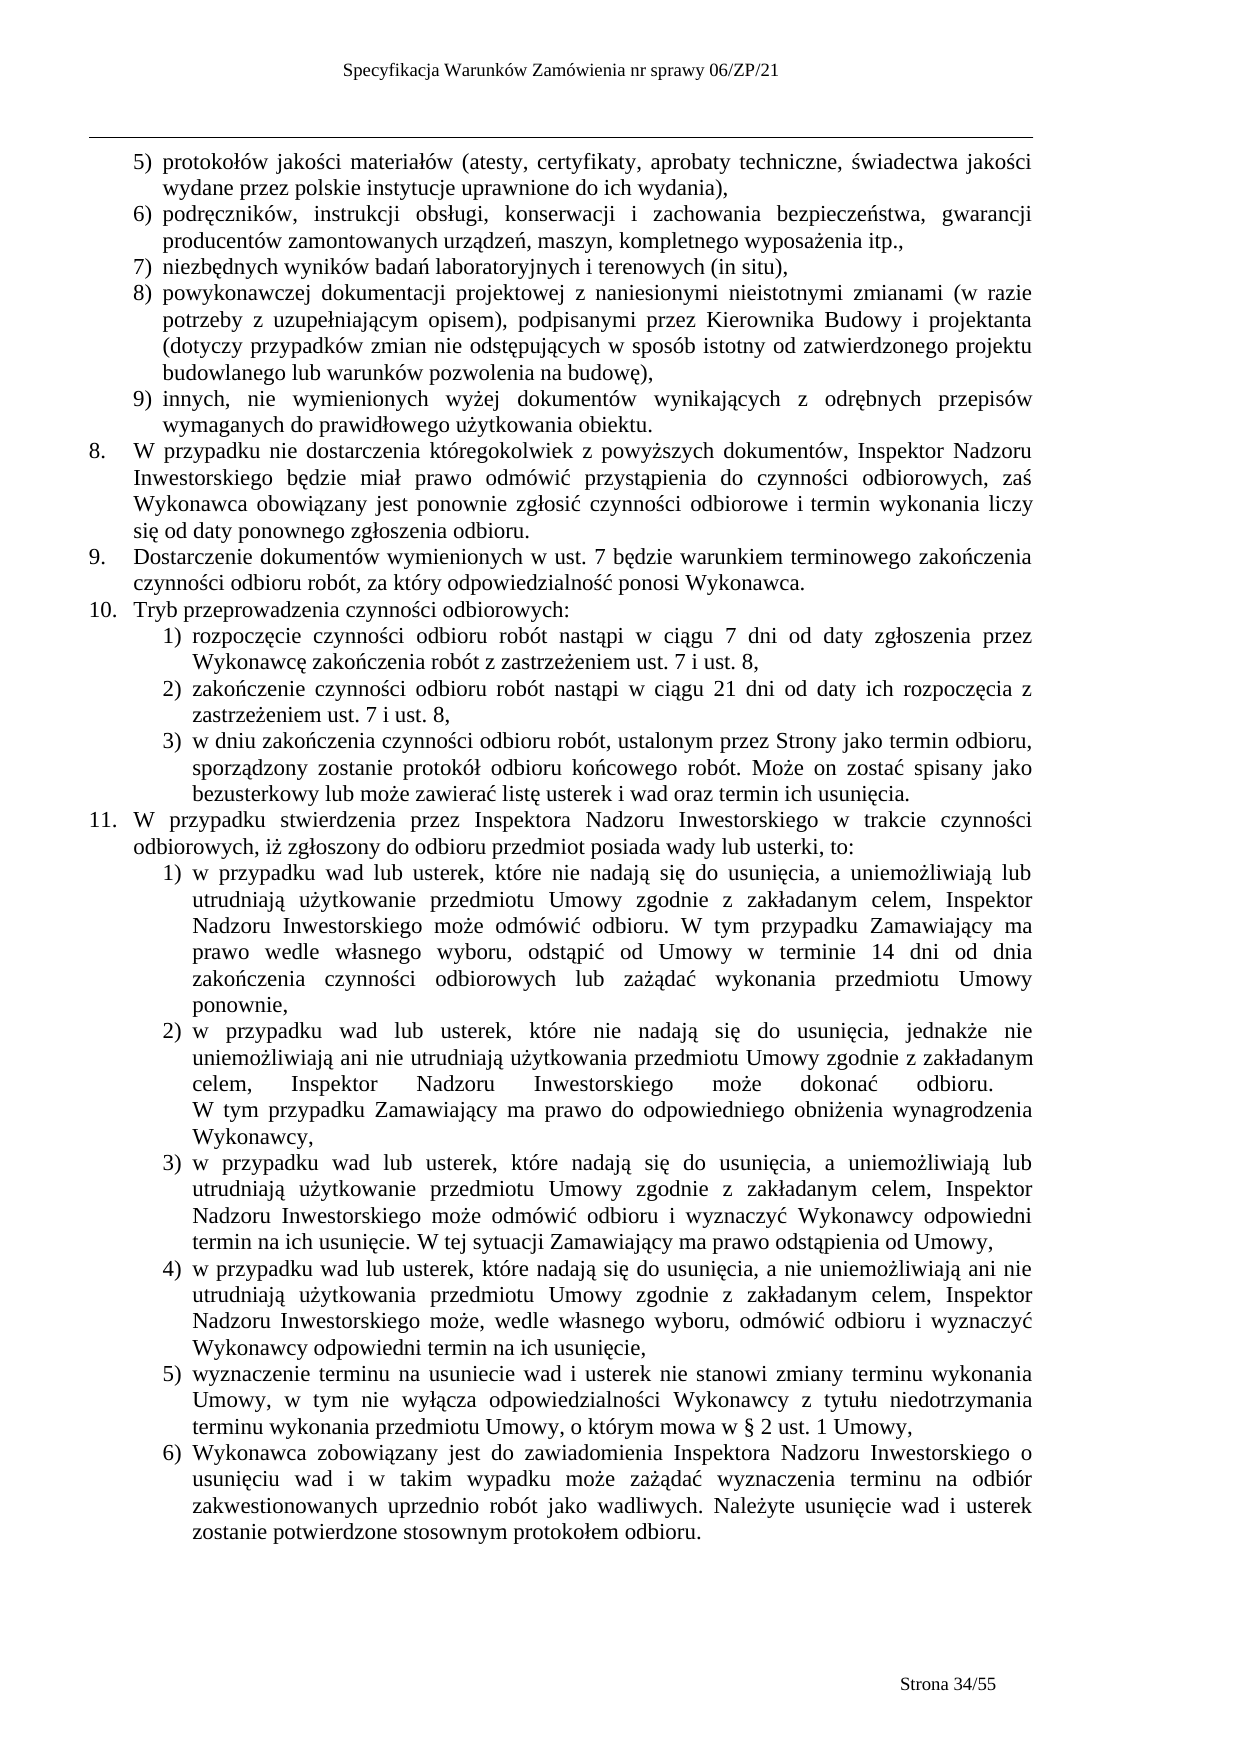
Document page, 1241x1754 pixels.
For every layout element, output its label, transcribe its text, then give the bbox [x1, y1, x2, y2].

list wyznaczenie terminu na usuniecie wad i usterek nie stanowi zmiany terminu wykonania Umowy, w tym nie wyłącza odpowiedzialności Wykonawcy z tytułu niedotrzymania terminu wykonania przedmiotu Umowy, o którym mowa w § 2 ust. 1 Umowy, [162, 1360, 1033, 1439]
list W przypadku stwierdzenia przez Inspektora Nadzoru Inwestorskiego w trakcie czynności odbiorowych, iż zgłoszony do odbioru przedmiot posiada wady lub usterki, to: [89, 807, 1033, 859]
list Dostarczenie dokumentów wymienionych w ust. 7 będzie warunkiem terminowego zakończenia czynności odbioru robót, za który odpowiedzialność ponosi Wykonawca. [89, 543, 1033, 596]
list W przypadku nie dostarczenia któregokolwiek z powyższych dokumentów, Inspektor Nadzoru Inwestorskiego będzie miał prawo odmówić przystąpienia do czynności odbiorowych, zaś Wykonawca obowiązany jest ponownie zgłosić czynności odbiorowe i termin wykonania liczy się od daty ponownego zgłoszenia odbioru. [89, 438, 1033, 543]
list niezbędnych wyników badań laboratoryjnych i terenowych (in situ), [133, 253, 1033, 279]
list protokołów jakości materiałów (atesty, certyfikaty, aprobaty techniczne, świadectwa jakości wydane przez polskie instytucje uprawnione do ich wydania), [133, 148, 1033, 200]
list Tryb przeprowadzenia czynności odbiorowych: [89, 596, 1033, 622]
list rozpoczęcie czynności odbioru robót nastąpi w ciągu 7 dni od daty zgłoszenia przez Wykonawcę zakończenia robót z zastrzeżeniem ust. 7 i ust. 8, [162, 622, 1033, 675]
list Wykonawca zobowiązany jest do zawiadomienia Inspektora Nadzoru Inwestorskiego o usunięciu wad i w takim wypadku może zażądać wyznaczenia terminu na odbiór zakwestionowanych uprzednio robót jako wadliwych. Należyte usunięcie wad i usterek zostanie potwierdzone stosownym protokołem odbioru. [162, 1439, 1033, 1544]
list innych, nie wymienionych wyżej dokumentów wynikających z odrębnych przepisów wymaganych do prawidłowego użytkowania obiektu. [133, 385, 1033, 438]
list w dniu zakończenia czynności odbioru robót, ustalonym przez Strony jako termin odbioru, sporządzony zostanie protokół odbioru końcowego robót. Może on zostać spisany jako bezusterkowy lub może zawierać listę usterek i wad oraz termin ich usunięcia. [162, 727, 1033, 807]
list w przypadku wad lub usterek, które nadają się do usunięcia, a nie uniemożliwiają ani nie utrudniają użytkowania przedmiotu Umowy zgodnie z zakładanym celem, Inspektor Nadzoru Inwestorskiego może, wedle własnego wyboru, odmówić odbioru i wyznaczyć Wykonawcy odpowiedni termin na ich usunięcie, [162, 1254, 1033, 1360]
list zakończenie czynności odbioru robót nastąpi w ciągu 21 dni od daty ich rozpoczęcia z zastrzeżeniem ust. 7 i ust. 8, [162, 675, 1033, 727]
list w przypadku wad lub usterek, które nie nadają się do usunięcia, a uniemożliwiają lub utrudniają użytkowanie przedmiotu Umowy zgodnie z zakładanym celem, Inspektor Nadzoru Inwestorskiego może odmówić odbioru. W tym przypadku Zamawiający ma prawo wedle własnego wyboru, odstąpić od Umowy w terminie 14 dni od dnia zakończenia czynności odbiorowych lub zażądać wykonania przedmiotu Umowy ponownie, [162, 859, 1033, 1017]
list powykonawczej dokumentacji projektowej z naniesionymi nieistotnymi zmianami (w razie potrzeby z uzupełniającym opisem), podpisanymi przez Kierownika Budowy i projektanta (dotyczy przypadków zmian nie odstępujących w sposób istotny od zatwierdzonego projektu budowlanego lub warunków pozwolenia na budowę), [133, 279, 1033, 385]
list w przypadku wad lub usterek, które nie nadają się do usunięcia, jednakże nie uniemożliwiają ani nie utrudniają użytkowania przedmiotu Umowy zgodnie z zakładanym celem, Inspektor Nadzoru Inwestorskiego może dokonać odbioru. W tym przypadku Zamawiający ma prawo do odpowiedniego obniżenia wynagrodzenia Wykonawcy, [162, 1017, 1033, 1149]
list podręczników, instrukcji obsługi, konserwacji i zachowania bezpieczeństwa, gwarancji producentów zamontowanych urządzeń, maszyn, kompletnego wyposażenia itp., [133, 200, 1033, 253]
list w przypadku wad lub usterek, które nadają się do usunięcia, a uniemożliwiają lub utrudniają użytkowanie przedmiotu Umowy zgodnie z zakładanym celem, Inspektor Nadzoru Inwestorskiego może odmówić odbioru i wyznaczyć Wykonawcy odpowiedni termin na ich usunięcie. W tej sytuacji Zamawiający ma prawo odstąpienia od Umowy, [162, 1149, 1033, 1254]
